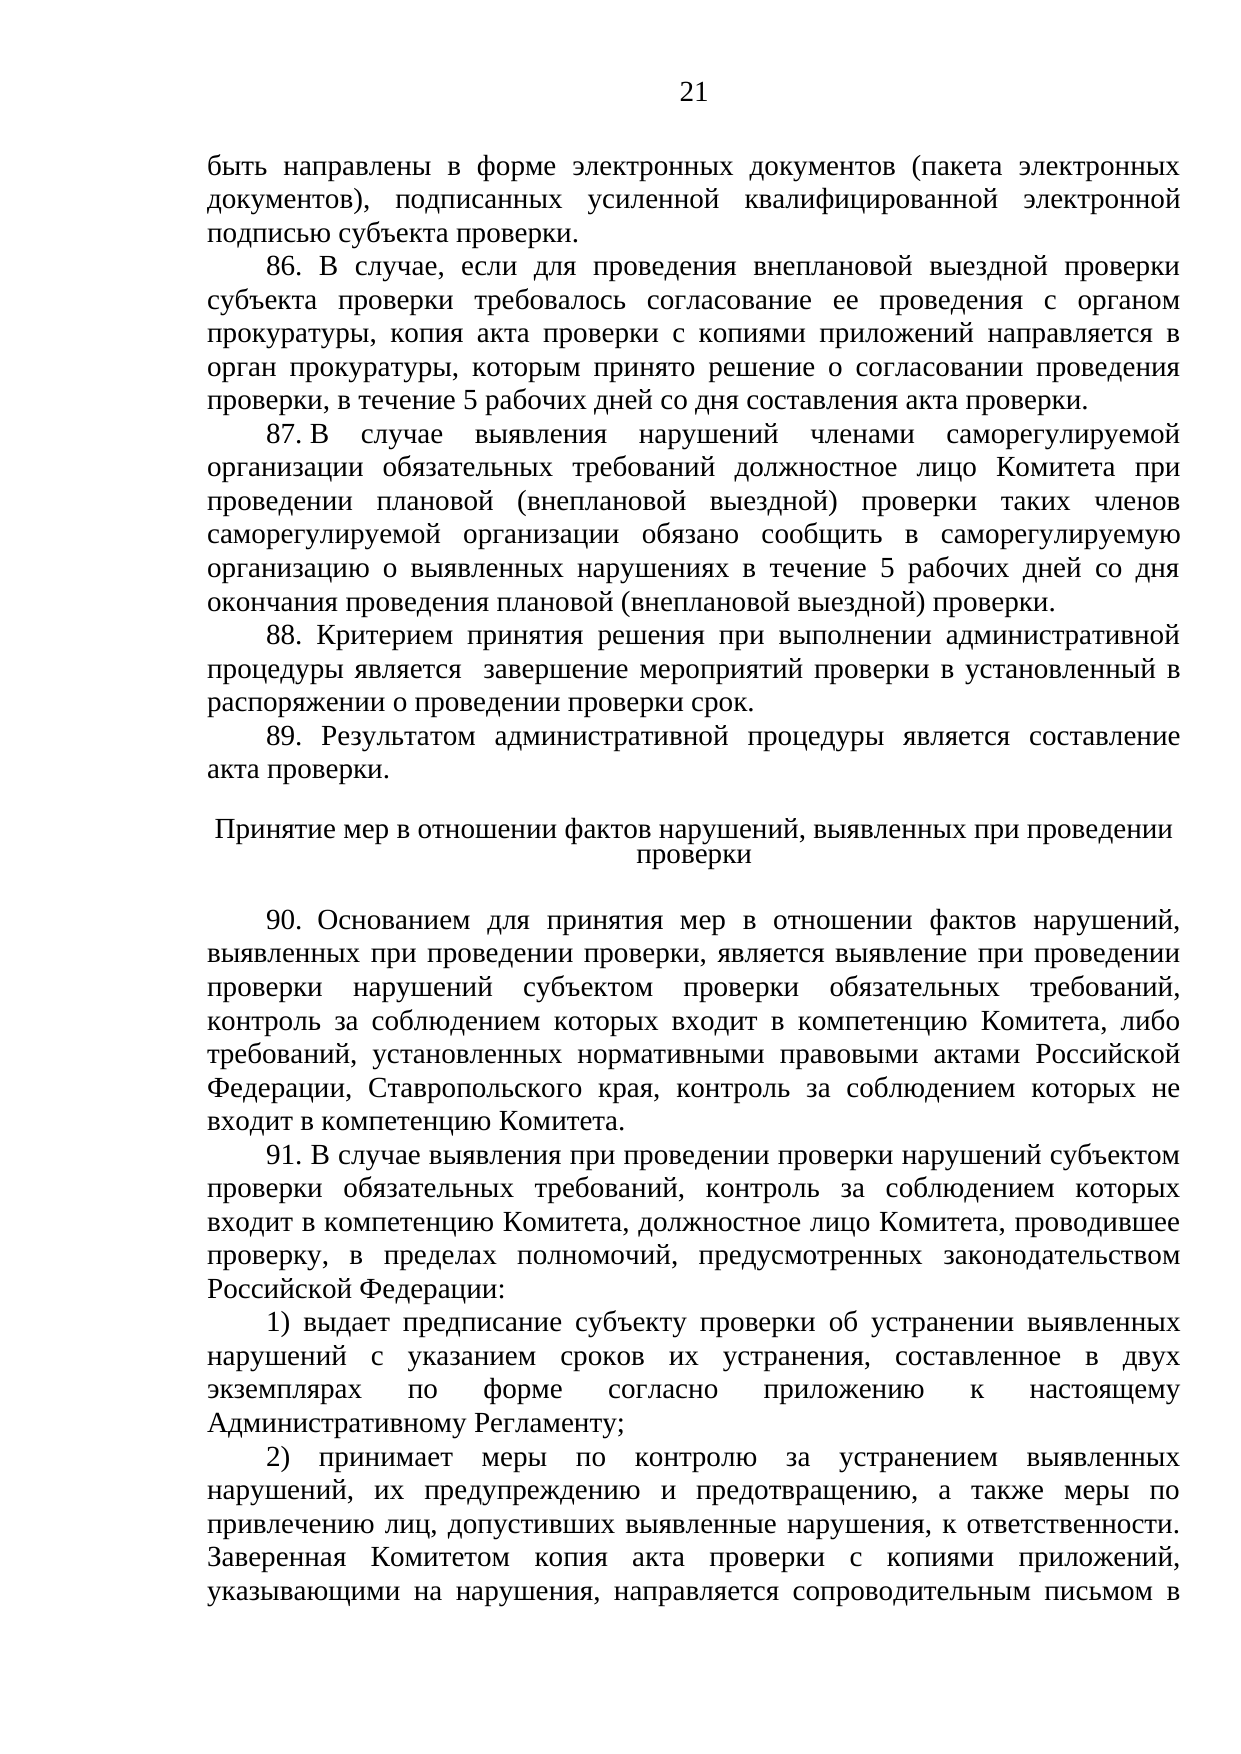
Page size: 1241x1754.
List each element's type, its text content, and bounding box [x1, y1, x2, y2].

text 89. Результатом административной процедуры является составление акта проверки. [207, 718, 1181, 785]
text 86. В случае, если для проведения внеплановой выездной проверки субъекта проверки требовалось согласование ее проведения с органом прокуратуры, копия акта проверки с копиями приложений направляется в орган прокуратуры, которым принято решение о согласовании проведения проверки, в течение 5 рабочих дней со дня составления акта проверки. [207, 248, 1181, 416]
text Принятие мер в отношении фактов нарушений, выявленных при проведении проверки [207, 818, 1181, 868]
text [207, 148, 1181, 248]
text 91. В случае выявления при проведении проверки нарушений субъектом проверки обязательных требований, контроль за соблюдением которых входит в компетенцию Комитета, должностное лицо Комитета, проводившее проверку, в пределах полномочий, предусмотренных законодательством Российской Федерации: [207, 1137, 1181, 1304]
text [207, 1439, 1181, 1606]
text 1) выдает предписание субъекту проверки об устранении выявленных нарушений с указанием сроков их устранения, составленное в двух экземплярах по форме согласно приложению к настоящему Административному Регламенту; [207, 1304, 1181, 1439]
text 90. Основанием для принятия мер в отношении фактов нарушений, выявленных при проведении проверки, является выявление при проведении проверки нарушений субъектом проверки обязательных требований, контроль за соблюдением которых входит в компетенцию Комитета, либо требований, установленных нормативными правовыми актами Российской Федерации, Ставропольского края, контроль за соблюдением которых не входит в компетенцию Комитета. [207, 902, 1181, 1137]
text 87. В случае выявления нарушений членами саморегулируемой организации обязательных требований должностное лицо Комитета при проведении плановой (внеплановой выездной) проверки таких членов саморегулируемой организации обязано сообщить в саморегулируемую организацию о выявленных нарушениях в течение 5 рабочих дней со дня окончания проведения плановой (внеплановой выездной) проверки. [207, 416, 1181, 617]
text 88. Критерием принятия решения при выполнении административной процедуры является завершение мероприятий проверки в установленный в распоряжении о проведении проверки срок. [207, 617, 1181, 718]
